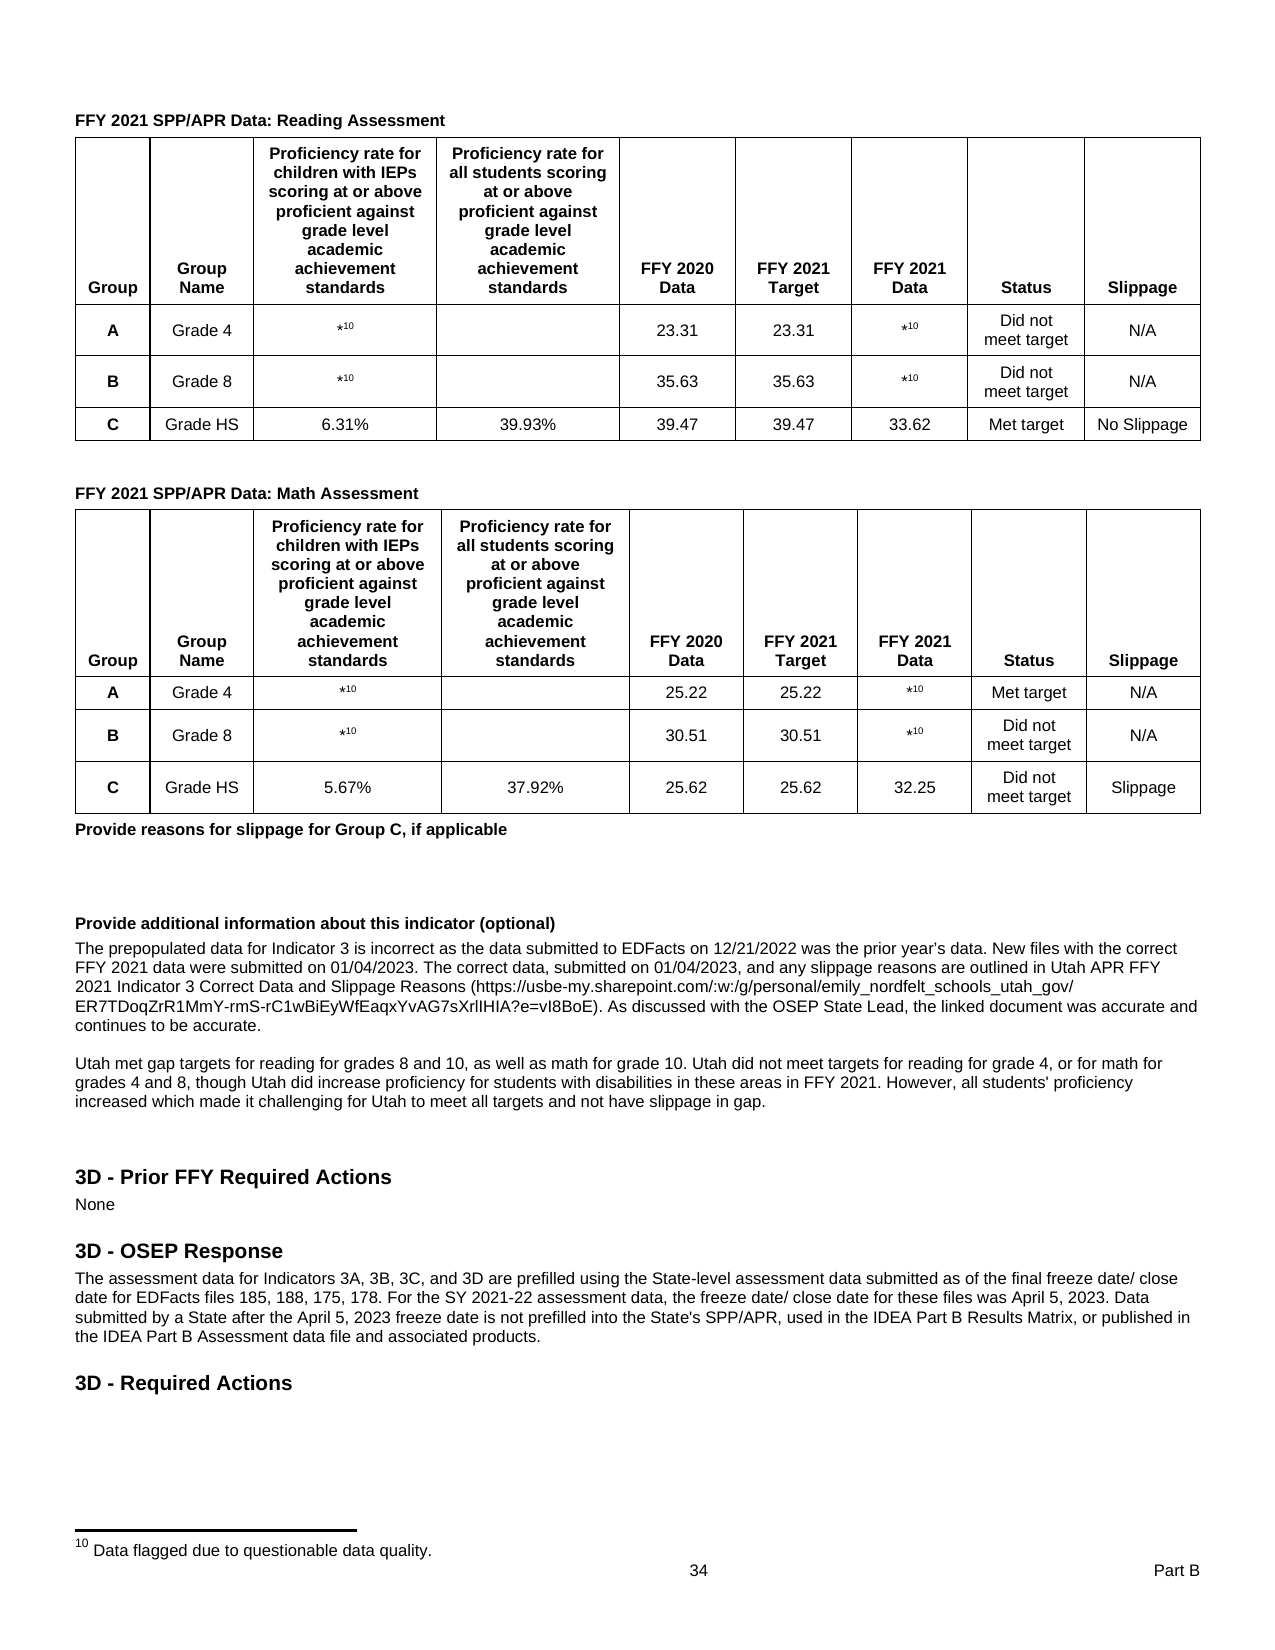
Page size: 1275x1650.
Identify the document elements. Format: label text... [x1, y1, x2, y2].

table_header FFY 2020 Data [620, 138, 735, 303]
table_cell 39.47 [736, 408, 851, 440]
table_cell Did not meet target [968, 305, 1084, 355]
table_cell Did not meet target [968, 356, 1084, 407]
table_cell B [76, 356, 149, 407]
table_cell N/A [1087, 677, 1200, 709]
table_header Proficiency rate for children with IEPs scoring at or above proficient against grade level academic achievement standards [254, 510, 441, 676]
table_cell * [254, 305, 436, 355]
table_cell C [76, 408, 149, 440]
table_header Group [76, 138, 149, 303]
table_cell 30.51 [630, 710, 743, 761]
table_cell N/A [1087, 710, 1200, 761]
table_header Proficiency rate for all students scoring at or above proficient against grade level academic achievement standards [437, 138, 619, 303]
table_cell 25.62 [744, 762, 857, 812]
table_cell [437, 356, 619, 407]
table_cell Grade 8 [151, 356, 253, 407]
table_cell 6.31% [254, 408, 436, 440]
text None [75, 1195, 1200, 1214]
table_cell 37.92% [442, 762, 629, 812]
table_header FFY 2021 Target [736, 138, 851, 303]
table_cell Grade 4 [151, 677, 253, 709]
table_cell [437, 305, 619, 355]
table_cell 32.25 [858, 762, 971, 812]
table_cell 33.62 [852, 408, 967, 440]
subtitle 3D - Required Actions [75, 1371, 1200, 1395]
table_header Group [76, 510, 149, 676]
table_cell [442, 677, 629, 709]
table_cell *10 [852, 305, 967, 355]
table_cell Grade 4 [151, 305, 253, 355]
table_header Proficiency rate for children with IEPs scoring at or above proficient against grade level academic achievement standards [254, 138, 436, 303]
table_cell *10 [852, 356, 967, 407]
table_cell 25.22 [630, 677, 743, 709]
table_cell 23.31 [736, 305, 851, 355]
table_header Group Name [151, 138, 253, 303]
table_header Slippage [1087, 510, 1200, 676]
table_cell Grade HS [151, 762, 253, 812]
table_cell B [76, 710, 149, 761]
table_cell Slippage [1087, 762, 1200, 812]
table_cell *10 [858, 710, 971, 761]
table_cell 25.22 [744, 677, 857, 709]
table_cell 35.63 [736, 356, 851, 407]
table_cell 25.62 [630, 762, 743, 812]
table_cell *10 [254, 710, 441, 761]
table_cell *10 [254, 677, 441, 709]
subtitle 3D - OSEP Response [75, 1239, 1200, 1263]
table_cell N/A [1085, 356, 1200, 407]
table_cell Did not meet target [972, 710, 1086, 761]
subtitle 3D - Prior FFY Required Actions [75, 1164, 1200, 1188]
table_cell 39.93% [437, 408, 619, 440]
table_cell 30.51 [744, 710, 857, 761]
table_cell No Slippage [1085, 408, 1200, 440]
table_cell 5.67% [254, 762, 441, 812]
text Provide additional information about this indicator (optional) [75, 913, 1200, 933]
table_cell *10 [858, 677, 971, 709]
table_header Status [972, 510, 1086, 676]
table_cell 35.63 [620, 356, 735, 407]
text The assessment data for Indicators 3A, 3B, 3C, and 3D are prefilled using the State-level assessment data submitted as of the final freeze date/ close date for EDFacts files 185, 188, 175, 178. For the SY 2021-22 assessment data, the freeze date/ close date for these files was April 5, 2023. Data submitted by a State after the April 5, 2023 freeze date is not prefilled into the State's SPP/APR, used in the IDEA Part B Results Matrix, or published in the IDEA Part B Assessment data file and associated products. [75, 1269, 1200, 1346]
table_cell 39.47 [620, 408, 735, 440]
table_cell Met target [972, 677, 1086, 709]
table_header Group Name [151, 510, 253, 676]
table_cell A [76, 305, 149, 355]
text FFY 2021 SPP/APR Data: Math Assessment [75, 484, 1200, 503]
table_cell Met target [968, 408, 1084, 440]
text FFY 2021 SPP/APR Data: Reading Assessment [75, 111, 1200, 130]
table_header Status [968, 138, 1084, 303]
table_cell 23.31 [620, 305, 735, 355]
text Provide reasons for slippage for Group C, if applicable [75, 820, 1200, 839]
table_cell *10 [254, 356, 436, 407]
table_cell Did not meet target [972, 762, 1086, 812]
table_cell N/A [1085, 305, 1200, 355]
text The prepopulated data for Indicator 3 is incorrect as the data submitted to EDFacts on 12/21/2022 was the prior year’s data. New files with the correct FFY 2021 data were submitted on 01/04/2023. The correct data, submitted on 01/04/2023, and any slippage reasons are outlined in Utah APR FFY 2021 Indicator 3 Correct Data and Slippage Reasons (https://usbe-my.sharepoint.com/:w:/g/personal/emily_nordfelt_schools_utah_gov/ER7TDoqZrR1MmY-rmS-rC1wBiEyWfEaqxYvAG7sXrlIHIA?e=vI8BoE). As discussed with the OSEP State Lead, the linked document was accurate and continues to be accurate. Utah met gap targets for reading for grades 8 and 10, as well as math for grade 10. Utah did not meet targets for reading for grade 4, or for math for grades 4 and 8, though Utah did increase proficiency for students with disabilities in these areas in FFY 2021. However, all students' proficiency increased which made it challenging for Utah to meet all targets and not have slippage in gap. [75, 939, 1200, 1111]
table_cell Grade HS [151, 408, 253, 440]
table_header FFY 2020 Data [630, 510, 743, 676]
table_header FFY 2021 Data [858, 510, 971, 676]
table_header FFY 2021 Target [744, 510, 857, 676]
table_header FFY 2021 Data [852, 138, 967, 303]
table_cell [442, 710, 629, 761]
table_cell A [76, 677, 149, 709]
table_cell C [76, 762, 149, 812]
table_header Proficiency rate for all students scoring at or above proficient against grade level academic achievement standards [442, 510, 629, 676]
table_cell Grade 8 [151, 710, 253, 761]
table_header Slippage [1085, 138, 1200, 303]
